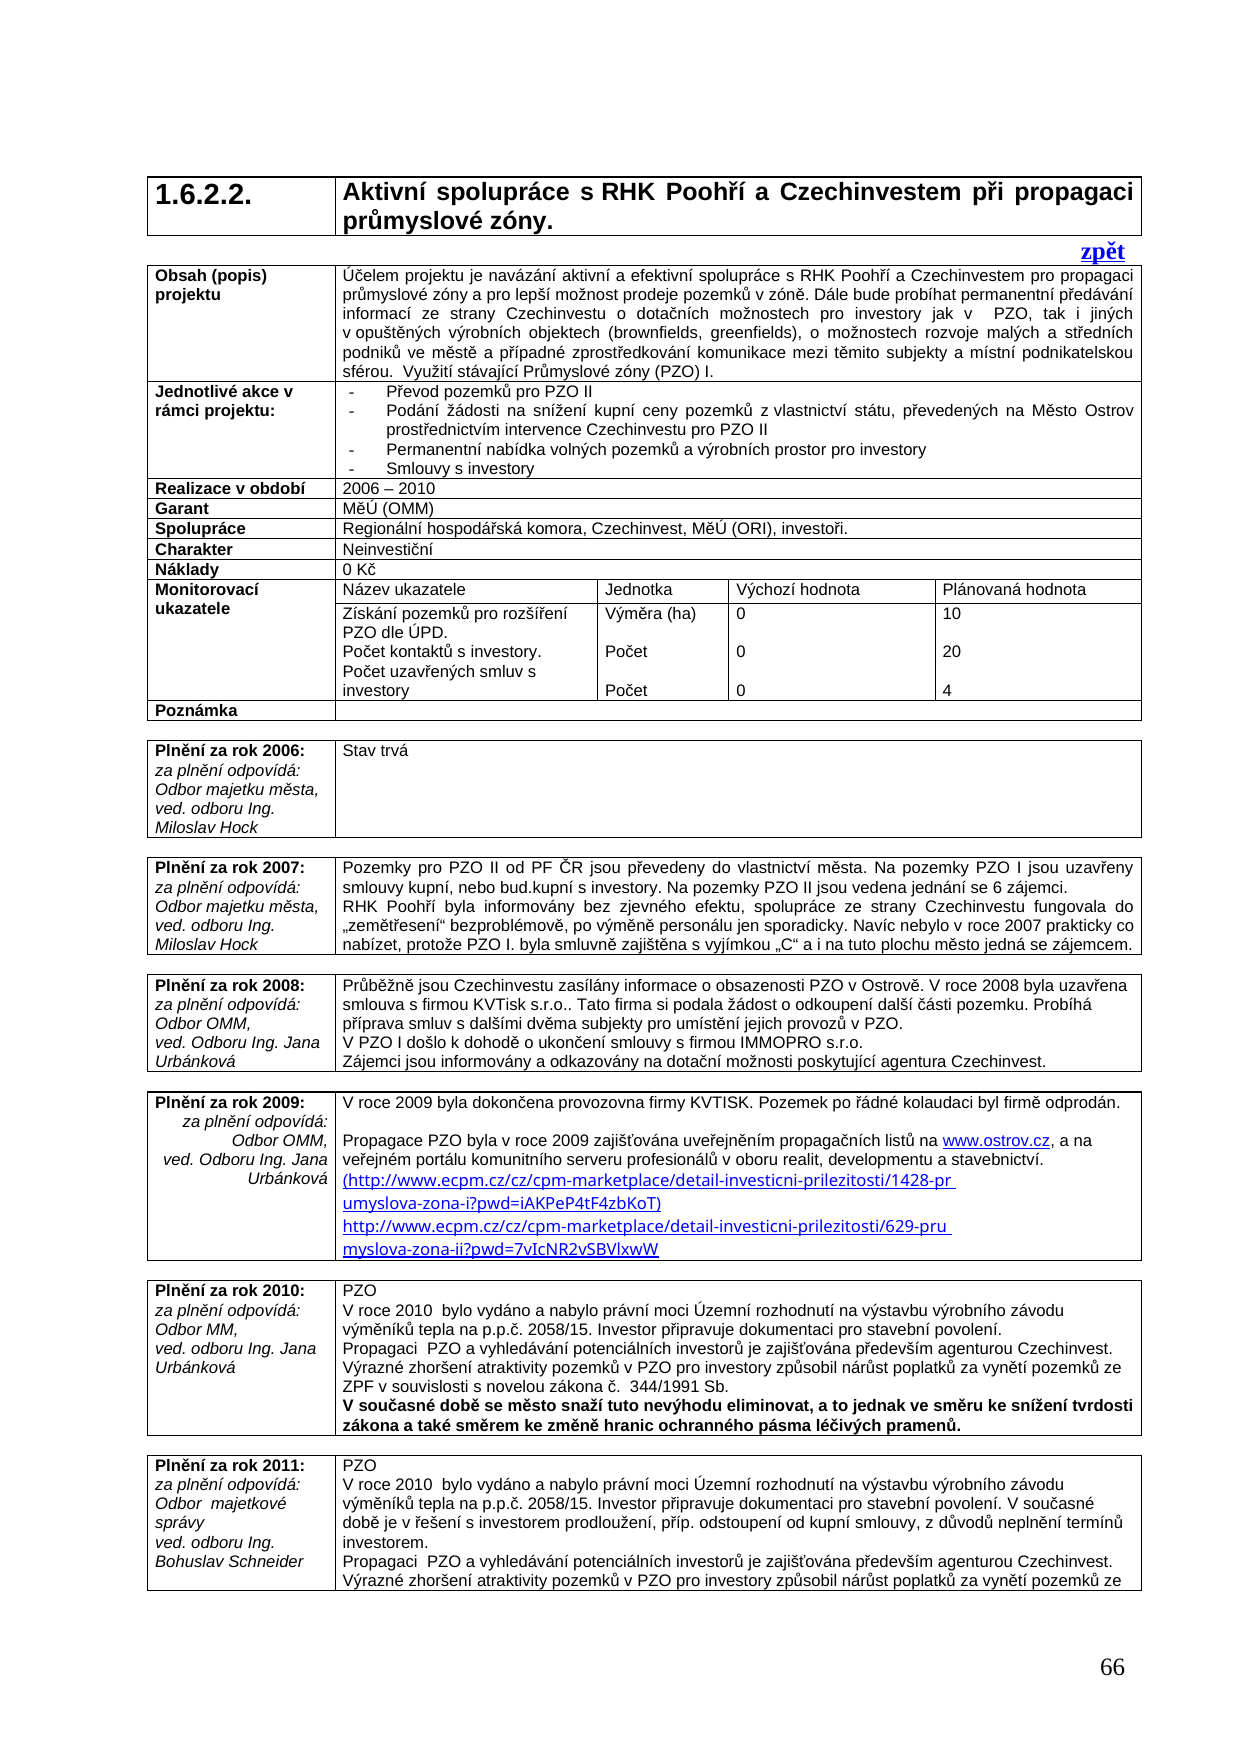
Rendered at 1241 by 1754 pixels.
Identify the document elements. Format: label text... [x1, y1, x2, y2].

table_cell Plánovaná hodnota [936, 580, 1141, 603]
table_header Aktivní spolupráce s RHK Poohří a Czechinvestem při propagaci průmyslové zóny. [336, 178, 1141, 235]
table_cell 0 Kč [336, 560, 1141, 579]
table_cell [336, 701, 1141, 720]
table_cell Regionální hospodářská komora, Czechinvest, MěÚ (ORI), investoři. [336, 519, 1141, 538]
table_header Plnění za rok 2009: za plnění odpovídá: Odbor OMM, ved. Odboru Ing. Jana Urbánková [148, 1093, 335, 1260]
table_cell Náklady [148, 560, 335, 579]
table_cell Realizace v období [148, 479, 335, 498]
table_header Plnění za rok 2006: za plnění odpovídá: Odbor majetku města, ved. odboru Ing. Miloslav Hock [148, 741, 335, 837]
table_cell Jednotka [598, 580, 728, 603]
table_header 1.6.2.2. [148, 178, 335, 235]
table_cell Monitorovací ukazatele [148, 580, 335, 700]
table_header Průběžně jsou Czechinvestu zasílány informace o obsazenosti PZO v Ostrově. V roce 2008 byla uzavřena smlouva s firmou KVTisk s.r.o.. Tato firma si podala žádost o odkoupení další části pozemku. Probíhá příprava smluv s dalšími dvěma subjekty pro umístění jejich provozů v PZO. V PZO I došlo k dohodě o ukončení smlouvy s firmou IMMOPRO s.r.o. Zájemci jsou informovány a odkazovány na dotační možnosti poskytující agentura Czechinvest. [336, 975, 1141, 1071]
table_cell Garant [148, 499, 335, 518]
table_cell MěÚ (OMM) [336, 499, 1141, 518]
table_header Plnění za rok 2008: za plnění odpovídá: Odbor OMM, ved. Odboru Ing. Jana Urbánková [148, 975, 335, 1071]
table_cell Název ukazatele [336, 580, 597, 603]
table_cell Výměra (ha) Počet Počet [598, 604, 728, 700]
table_cell Charakter [148, 539, 335, 558]
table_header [148, 1456, 335, 1590]
table_header PZO V roce 2010 bylo vydáno a nabylo právní moci Územní rozhodnutí na výstavbu výrobního závodu výměníků tepla na p.p.č. 2058/15. Investor připravuje dokumentaci pro stavební povolení. Propagaci PZO a vyhledávání potenciálních investorů je zajišťována především agenturou Czechinvest. Výrazné zhoršení atraktivity pozemků v PZO pro investory způsobil nárůst poplatků za vynětí pozemků ze ZPF v souvislosti s novelou zákona č. 344/1991 Sb. V současné době se město snaží tuto nevýhodu eliminovat, a to jednak ve směru ke snížení tvrdosti zákona a také směrem ke změně hranic ochranného pásma léčivých pramenů. [336, 1281, 1141, 1434]
table_cell 0 0 0 [729, 604, 935, 700]
title zpět [148, 236, 1125, 265]
table_cell Výchozí hodnota [729, 580, 935, 603]
table_header Plnění za rok 2007: za plnění odpovídá: Odbor majetku města, ved. odboru Ing. Miloslav Hock [148, 858, 335, 954]
table_cell 10 20 4 [936, 604, 1141, 700]
table_header Plnění za rok 2010: za plnění odpovídá: Odbor MM, ved. odboru Ing. Jana Urbánková [148, 1281, 335, 1434]
table_header Stav trvá [336, 741, 1141, 837]
table_cell Jednotlivé akce v rámci projektu: [148, 382, 335, 478]
table_cell Získání pozemků pro rozšíření PZO dle ÚPD. Počet kontaktů s investory. Počet uzavřených smluv s investory [336, 604, 597, 700]
table_cell Poznámka [148, 701, 335, 720]
table_header Pozemky pro PZO II od PF ČR jsou převedeny do vlastnictví města. Na pozemky PZO I jsou uzavřeny smlouvy kupní, nebo bud.kupní s investory. Na pozemky PZO II jsou vedena jednání se 6 zájemci. RHK Poohří byla informovány bez zjevného efektu, spolupráce ze strany Czechinvestu fungovala do „zemětřesení“ bezproblémově, po výměně personálu jen sporadicky. Navíc nebylo v roce 2007 prakticky co nabízet, protože PZO I. byla smluvně zajištěna s vyjímkou „C“ a i na tuto plochu město jedná se zájemcem. [336, 858, 1141, 954]
table_cell Neinvestiční [336, 539, 1141, 558]
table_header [336, 1456, 1141, 1590]
table_cell 2006 – 2010 [336, 479, 1141, 498]
table_cell Spolupráce [148, 519, 335, 538]
table_header V roce 2009 byla dokončena provozovna firmy KVTISK. Pozemek po řádné kolaudaci byl firmě odprodán. Propagace PZO byla v roce 2009 zajišťována uveřejněním propagačních listů na www.ostrov.cz, a na veřejném portálu komunitního serveru profesionálů v oboru realit, developmentu a stavebnictví. (http://www.ecpm.cz/cz/cpm-marketplace/detail-investicni-prilezitosti/1428-pr umyslova-zona-i?pwd=iAKPeP4tF4zbKoT) http://www.ecpm.cz/cz/cpm-marketplace/detail-investicni-prilezitosti/629-pru myslova-zona-ii?pwd=7vIcNR2vSBVlxwW [336, 1093, 1141, 1260]
table_cell Převod pozemků pro PZO II Podání žádosti na snížení kupní ceny pozemků z vlastnictví státu, převedených na Město Ostrov prostřednictvím intervence Czechinvestu pro PZO II Permanentní nabídka volných pozemků a výrobních prostor pro investory Smlouvy s investory [336, 382, 1141, 478]
table_header Obsah (popis) projektu [148, 266, 335, 381]
table_header Účelem projektu je navázání aktivní a efektivní spolupráce s RHK Poohří a Czechinvestem pro propagaci průmyslové zóny a pro lepší možnost prodeje pozemků v zóně. Dále bude probíhat permanentní předávání informací ze strany Czechinvestu o dotačních možnostech pro investory jak v PZO, tak i jiných v opuštěných výrobních objektech (brownfields, greenfields), o možnostech rozvoje malých a středních podniků ve městě a případné zprostředkování komunikace mezi těmito subjekty a místní podnikatelskou sférou. Využití stávající Průmyslové zóny (PZO) I. [336, 266, 1141, 381]
